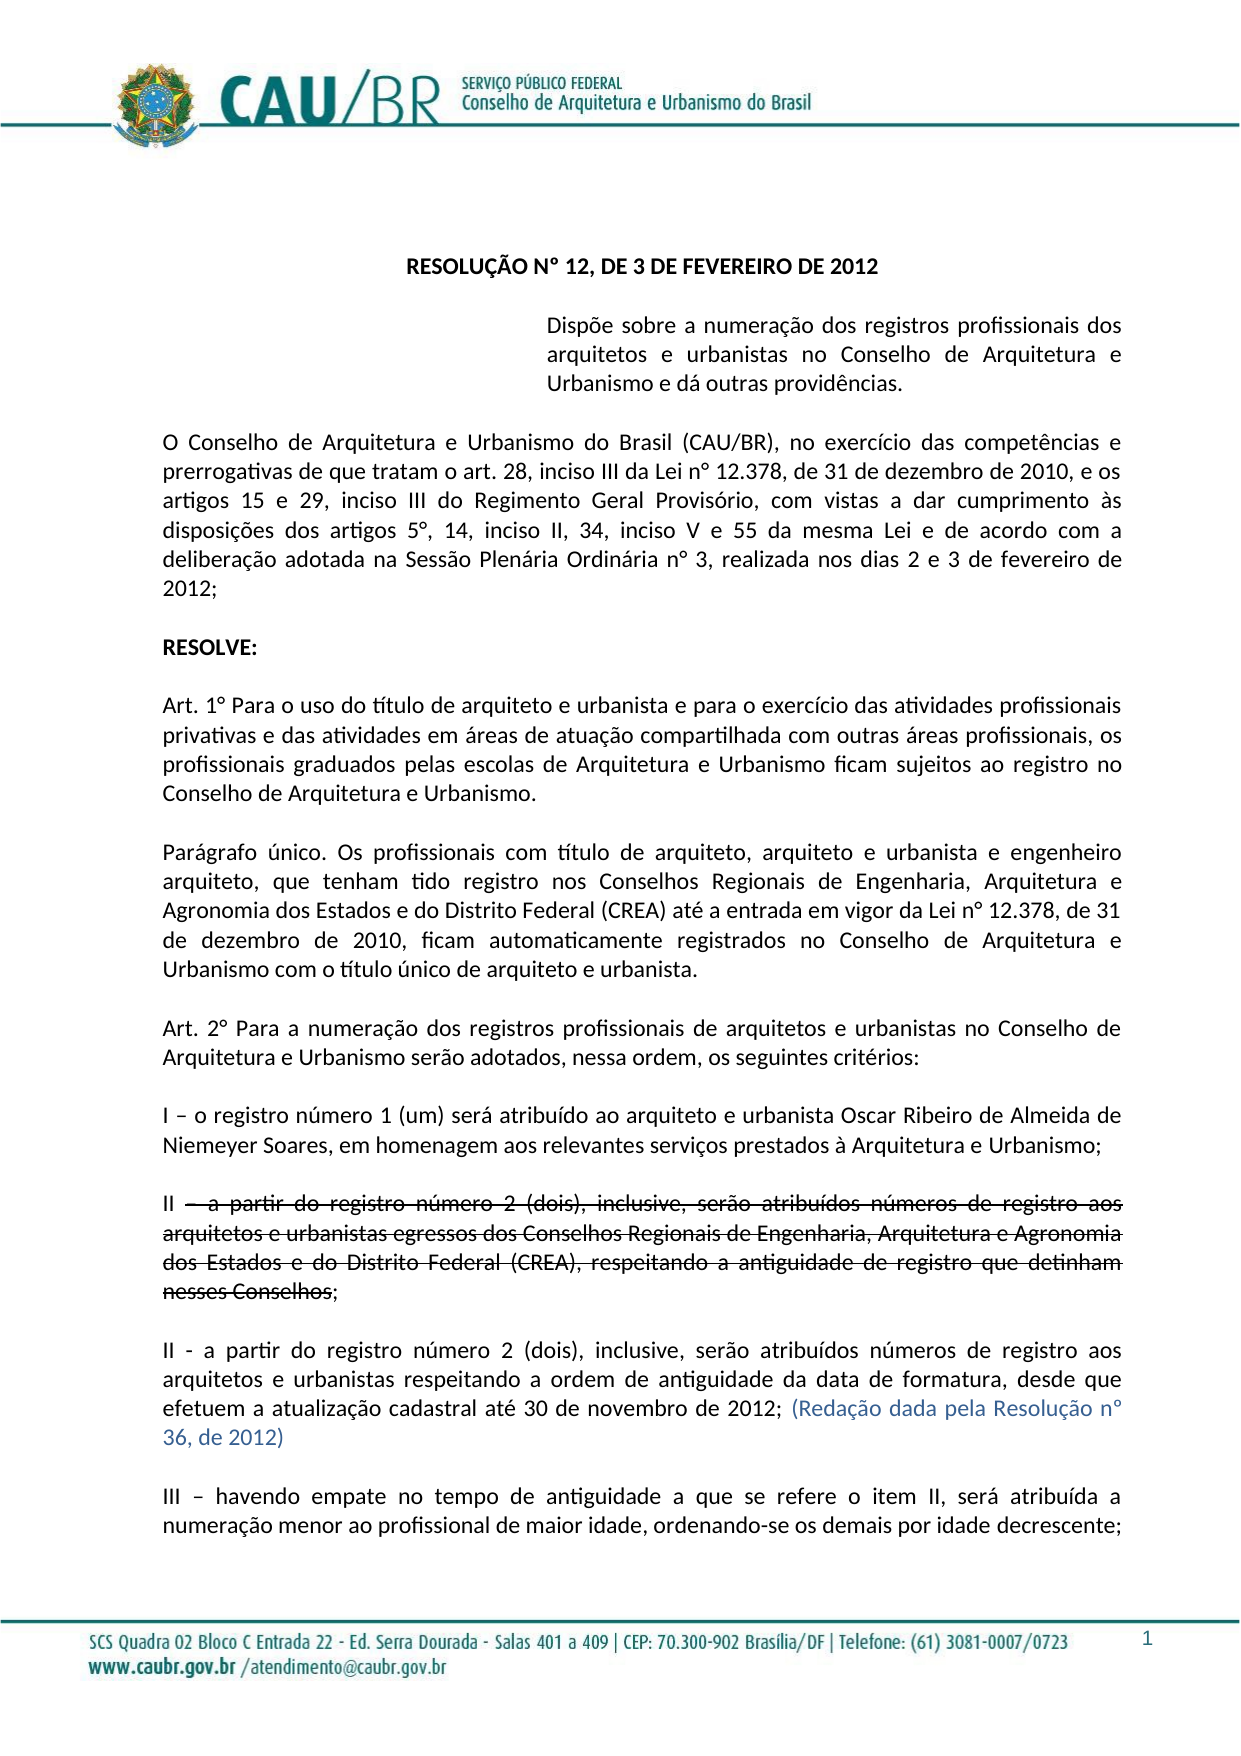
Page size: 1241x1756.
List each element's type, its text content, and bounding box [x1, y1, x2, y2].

text 1 [152, 1626, 1153, 1649]
text Dispõe sobre a numeração dos registros profissionais dos arquitetos e urbanistas no Conselho de Arquitetura e Urbanismo e dá outras providências. [547, 310, 1123, 398]
list – o registro número 1 (um) será atribuído ao arquiteto e urbanista Oscar Ribeiro de Almeida de Niemeyer Soares, em homenagem aos relevantes serviços prestados à Arquitetura e Urbanismo; [162, 1100, 1123, 1159]
list – a partir do registro número 2 (dois), inclusive, serão atribuídos números de registro aos arquitetos e urbanistas egressos dos Conselhos Regionais de Engenharia, Arquitetura e Agronomia dos Estados e do Distrito Federal (CREA), respeitando a antiguidade de registro que detinham nesses Conselhos; [162, 1235, 1123, 1263]
subtitle RESOLVE: [162, 632, 1165, 661]
list – a partir do registro número 2 (dois), inclusive, serão atribuídos números de registro aos arquitetos e urbanistas egressos dos Conselhos Regionais de Engenharia, Arquitetura e Agronomia dos Estados e do Distrito Federal (CREA), respeitando a antiguidade de registro que detinham nesses Conselhos; [162, 1188, 1123, 1234]
text Art. 1° Para o uso do título de arquiteto e urbanista e para o exercício das atividades profissionais privativas e das atividades em áreas de atuação compartilhada com outras áreas profissionais, os profissionais graduados pelas escolas de Arquitetura e Urbanismo ficam sujeitos ao registro no Conselho de Arquitetura e Urbanismo. [162, 691, 1123, 808]
list – havendo empate no tempo de antiguidade a que se refere o item II, será atribuída a numeração menor ao profissional de maior idade, ordenando-se os demais por idade decrescente; [162, 1481, 1123, 1540]
subtitle RESOLUÇÃO Nº 12, DE 3 DE FEVEREIRO DE 2012 [406, 251, 1165, 281]
text Art. 2° Para a numeração dos registros profissionais de arquitetos e urbanistas no Conselho de Arquitetura e Urbanismo serão adotados, nessa ordem, os seguintes critérios: [162, 1013, 1123, 1071]
text O Conselho de Arquitetura e Urbanismo do Brasil (CAU/BR), no exercício das competências e prerrogativas de que tratam o art. 28, inciso III da Lei n° 12.378, de 31 de dezembro de 2010, e os artigos 15 e 29, inciso III do Regimento Geral Provisório, com vistas a dar cumprimento às disposições dos artigos 5°, 14, inciso II, 34, inciso V e 55 da mesma Lei e de acordo com a deliberação adotada na Sessão Plenária Ordinária n° 3, realizada nos dias 2 e 3 de fevereiro de 2012; [162, 427, 1123, 603]
list - a partir do registro número 2 (dois), inclusive, serão atribuídos números de registro aos arquitetos e urbanistas respeitando a ordem de antiguidade da data de formatura, desde que efetuem a atualização cadastral até 30 de novembro de 2012; (Redação dada pela Resolução nº 36, de 2012) [162, 1335, 1123, 1452]
picture [0, 63, 1240, 1681]
list – a partir do registro número 2 (dois), inclusive, serão atribuídos números de registro aos arquitetos e urbanistas egressos dos Conselhos Regionais de Engenharia, Arquitetura e Agronomia dos Estados e do Distrito Federal (CREA), respeitando a antiguidade de registro que detinham nesses Conselhos; [162, 1264, 1123, 1305]
text Parágrafo único. Os profissionais com título de arquiteto, arquiteto e urbanista e engenheiro arquiteto, que tenham tido registro nos Conselhos Regionais de Engenharia, Arquitetura e Agronomia dos Estados e do Distrito Federal (CREA) até a entrada em vigor da Lei n° 12.378, de 31 de dezembro de 2010, ficam automaticamente registrados no Conselho de Arquitetura e Urbanismo com o título único de arquiteto e urbanista. [162, 837, 1123, 983]
